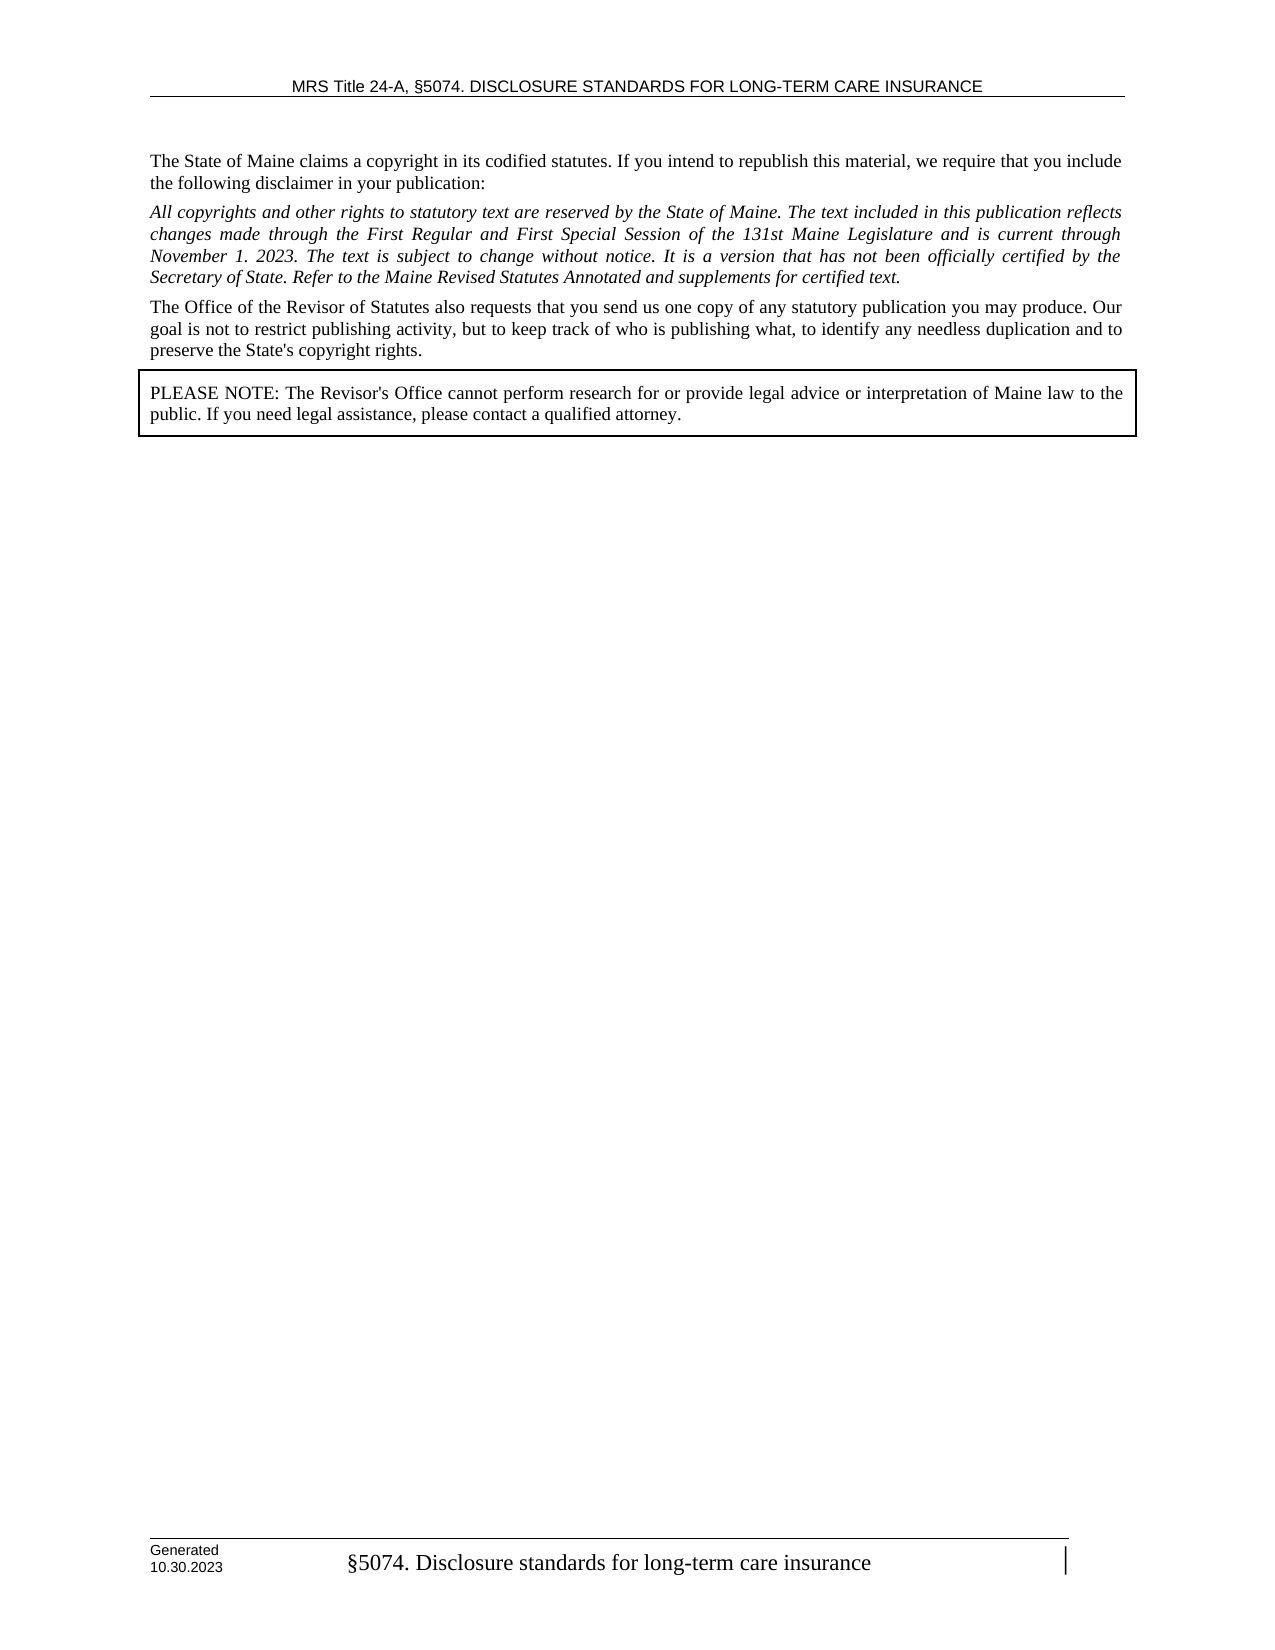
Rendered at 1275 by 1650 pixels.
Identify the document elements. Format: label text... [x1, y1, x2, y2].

text PLEASE NOTE: The Revisor's Office cannot perform research for or provide legal advice or interpretation of Maine law to the public. If you need legal assistance, please contact a qualified attorney. [140, 371, 1135, 435]
text The Office of the Revisor of Statutes also requests that you send us one copy of any statutory publication you may produce. Our goal is not to restrict publishing activity, but to keep track of who is publishing what, to identify any needless duplication and to preserve the State's copyright rights. [150, 296, 1125, 361]
text The State of Maine claims a copyright in its codified statutes. If you intend to republish this material, we require that you include the following disclaimer in your publication: [150, 150, 1125, 193]
text All copyrights and other rights to statutory text are reserved by the State of Maine. The text included in this publication reflects changes made through the First Regular and First Special Session of the 131st Maine Legislature and is current through November 1. 2023 . The text is subject to change without notice. It is a version that has not been officially certified by the Secretary of State. Refer to the Maine Revised Statutes Annotated and supplements for certified text. [150, 201, 1125, 288]
